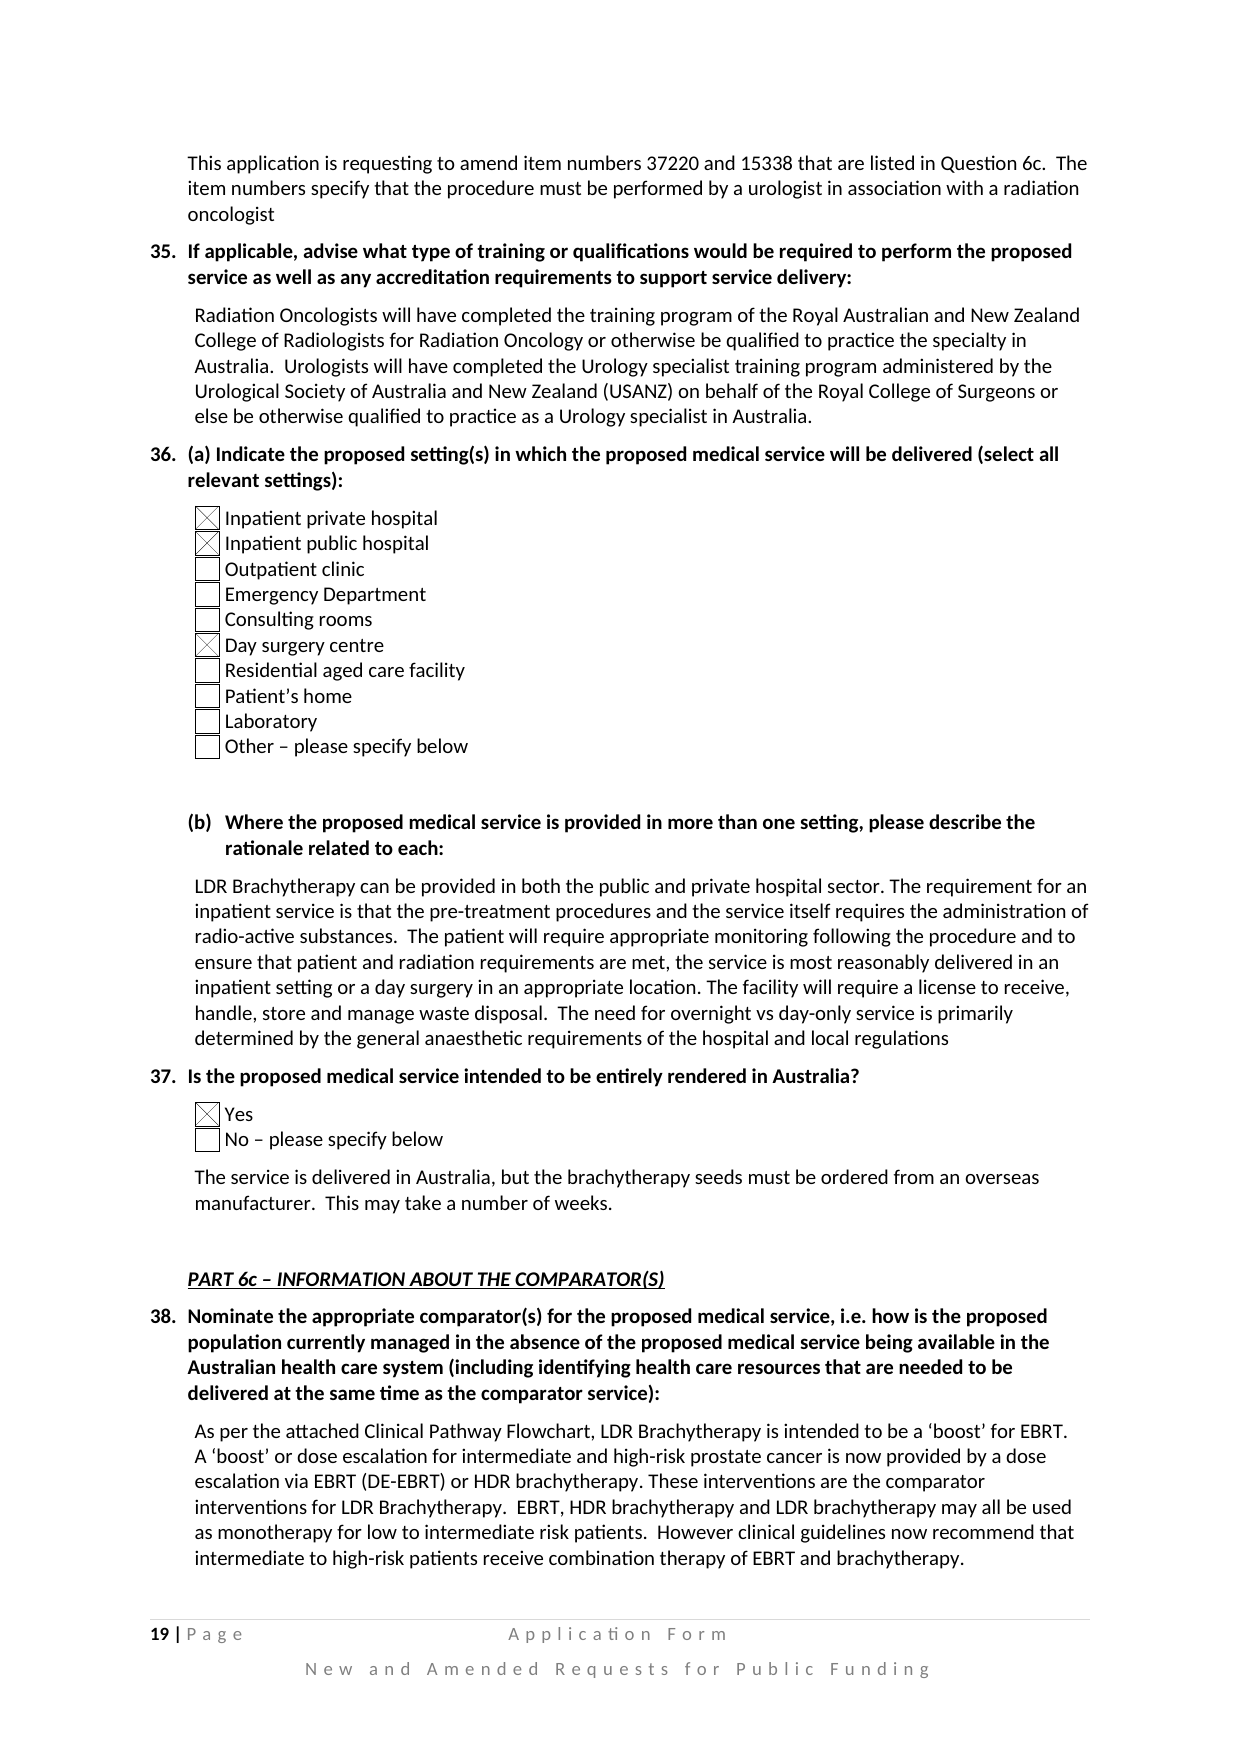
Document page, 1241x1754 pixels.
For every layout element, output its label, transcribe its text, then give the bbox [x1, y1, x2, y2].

text Laboratory [194, 708, 1090, 734]
text Residential aged care facility [194, 657, 1090, 683]
text This application is requesting to amend item numbers 37220 and 15338 that are listed in Question 6c. The item numbers specify that the procedure must be performed by a urologist in association with a radiation oncologist [187, 150, 1090, 226]
text As per the attached Clinical Pathway Flowchart, LDR Brachytherapy is intended to be a ‘boost’ for EBRT. A ‘boost’ or dose escalation for intermediate and high-risk prostate cancer is now provided by a dose escalation via EBRT (DE-EBRT) or HDR brachytherapy. These interventions are the comparator interventions for LDR Brachytherapy. EBRT, HDR brachytherapy and LDR brachytherapy may all be used as monotherapy for low to intermediate risk patients. However clinical guidelines now recommend that intermediate to high-risk patients receive combination therapy of EBRT and brachytherapy. [194, 1418, 1090, 1570]
text Yes [194, 1101, 1090, 1127]
subtitle If applicable, advise what type of training or qualifications would be required to perform the proposed service as well as any accreditation requirements to support service delivery: [150, 239, 1090, 289]
subtitle (a) Indicate the proposed setting(s) in which the proposed medical service will be delivered (select all relevant settings): [150, 442, 1090, 492]
text Inpatient private hospital [219, 505, 1090, 530]
subtitle Is the proposed medical service intended to be entirely rendered in Australia? [150, 1063, 1090, 1089]
subtitle PART 6c – INFORMATION ABOUT THE COMPARATOR(S) [187, 1266, 1090, 1291]
text LDR Brachytherapy can be provided in both the public and private hospital sector. The requirement for an inpatient service is that the pre-treatment procedures and the service itself requires the administration of radio-active substances. The patient will require appropriate monitoring following the procedure and to ensure that patient and radiation requirements are met, the service is most reasonably delivered in an inpatient setting or a day surgery in an appropriate location. The facility will require a license to receive, handle, store and manage waste disposal. The need for overnight vs day-only service is primarily determined by the general anaesthetic requirements of the hospital and local regulations [194, 873, 1090, 1051]
text Consulting rooms [194, 607, 1090, 632]
text Radiation Oncologists will have completed the training program of the Royal Australian and New Zealand College of Radiologists for Radiation Oncology or otherwise be qualified to practice the specialty in Australia. Urologists will have completed the Urology specialist training program administered by the Urological Society of Australia and New Zealand (USANZ) on behalf of the Royal College of Surgeons or else be otherwise qualified to practice as a Urology specialist in Australia. [194, 302, 1090, 429]
text No – please specify below [194, 1127, 1090, 1152]
text Day surgery centre [194, 632, 1090, 657]
subtitle Nominate the appropriate comparator(s) for the proposed medical service, i.e. how is the proposed population currently managed in the absence of the proposed medical service being available in the Australian health care system (including identifying health care resources that are needed to be delivered at the same time as the comparator service): [150, 1304, 1090, 1405]
text Inpatient public hospital [194, 530, 1090, 556]
text The service is delivered in Australia, but the brachytherapy seeds must be ordered from an overseas manufacturer. This may take a number of weeks. [194, 1164, 1090, 1215]
text Patient’s home [194, 683, 1090, 708]
text Emergency Department [194, 581, 1090, 607]
text Other – please specify below [194, 734, 1090, 759]
text Outpatient clinic [194, 556, 1090, 581]
list Where the proposed medical service is provided in more than one setting, please describe the rationale related to each: [187, 809, 1090, 860]
